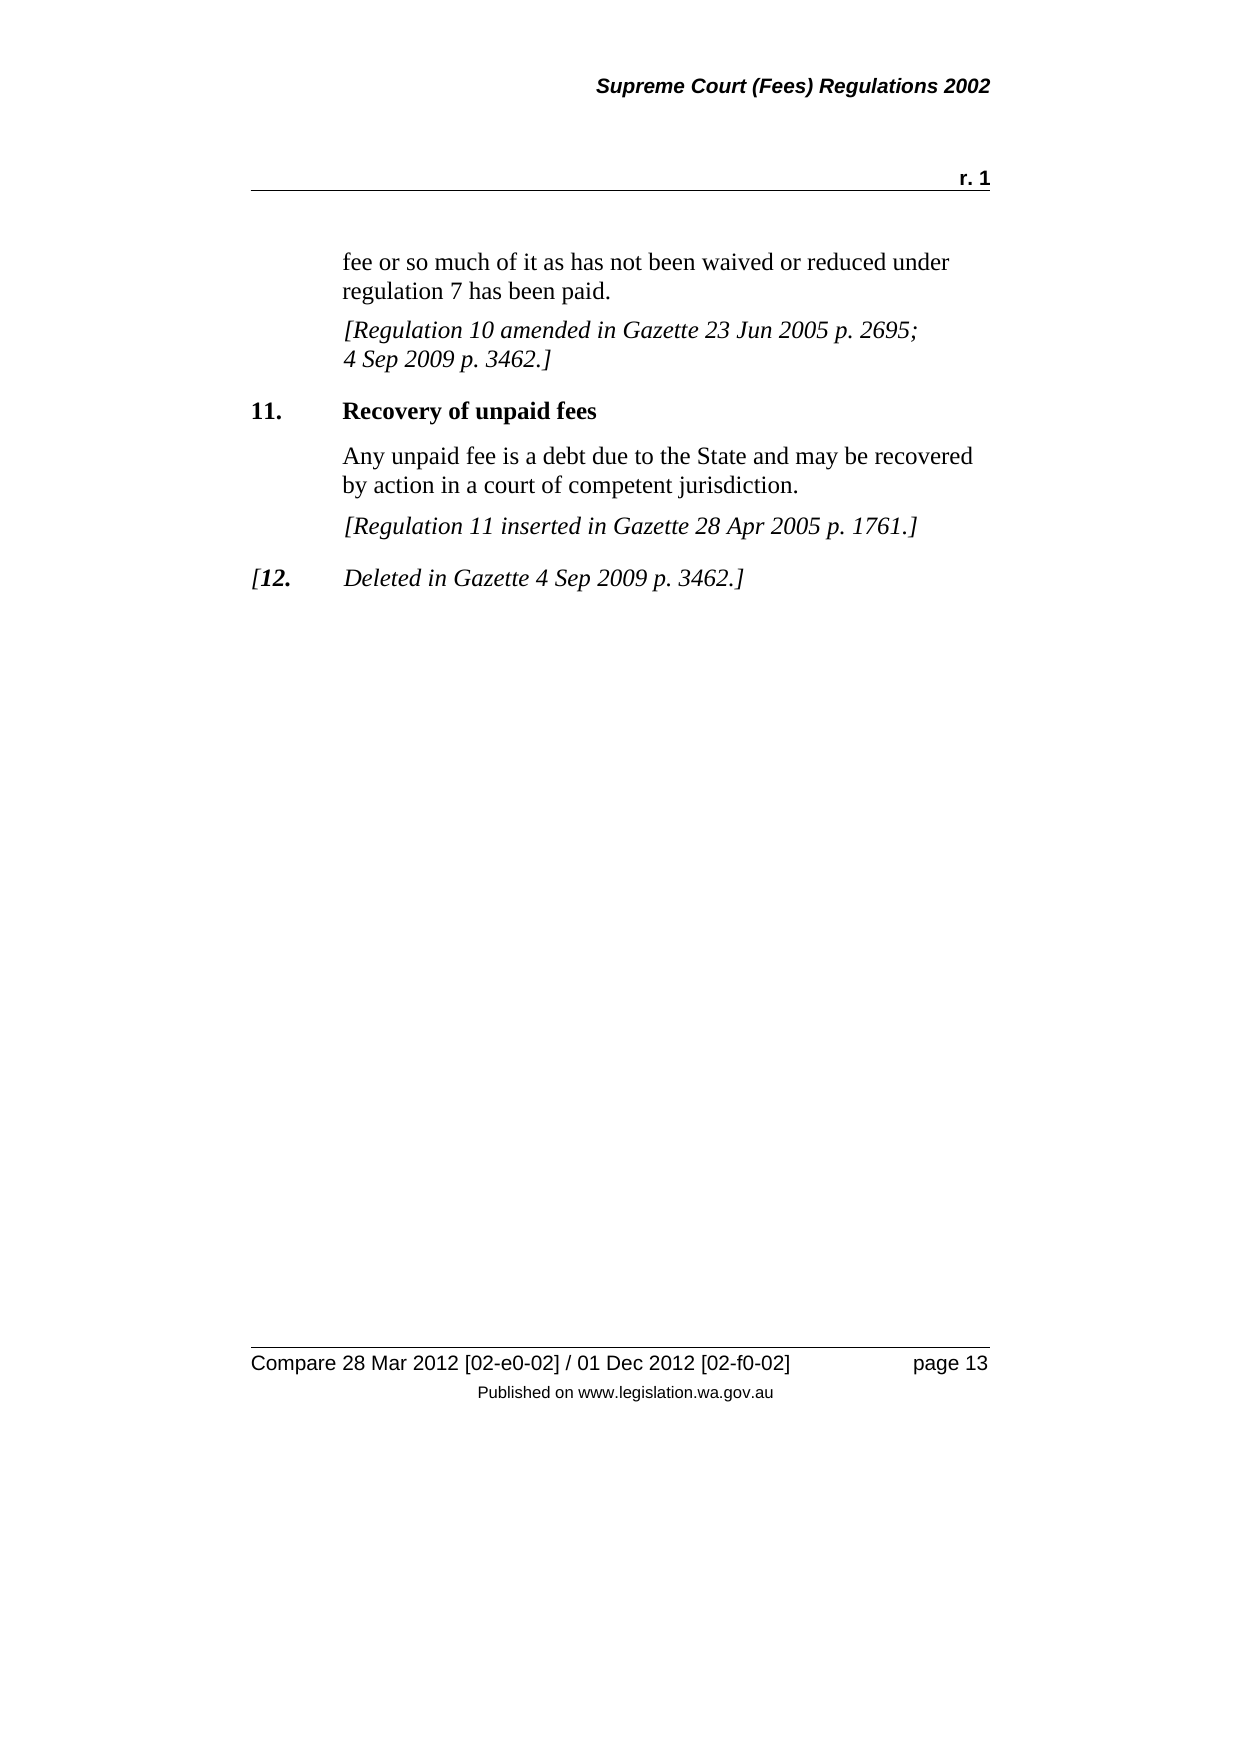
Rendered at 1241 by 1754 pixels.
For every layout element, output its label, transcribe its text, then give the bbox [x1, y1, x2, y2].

subtitle 11. Recovery of unpaid fees [251, 396, 990, 424]
text [Regulation 11 inserted in Gazette 28 Apr 2005 p. 1761.] [251, 511, 990, 540]
text [Regulation 10 amended in Gazette 23 Jun 2005 p. 2695; 4 Sep 2009 p. 3462.] [251, 315, 990, 373]
text Any unpaid fee is a debt due to the State and may be recovered by action in a court of competent jurisdiction. [251, 441, 990, 499]
text [12. Deleted in Gazette 4 Sep 2009 p. 3462.] [251, 563, 990, 592]
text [251, 247, 990, 305]
